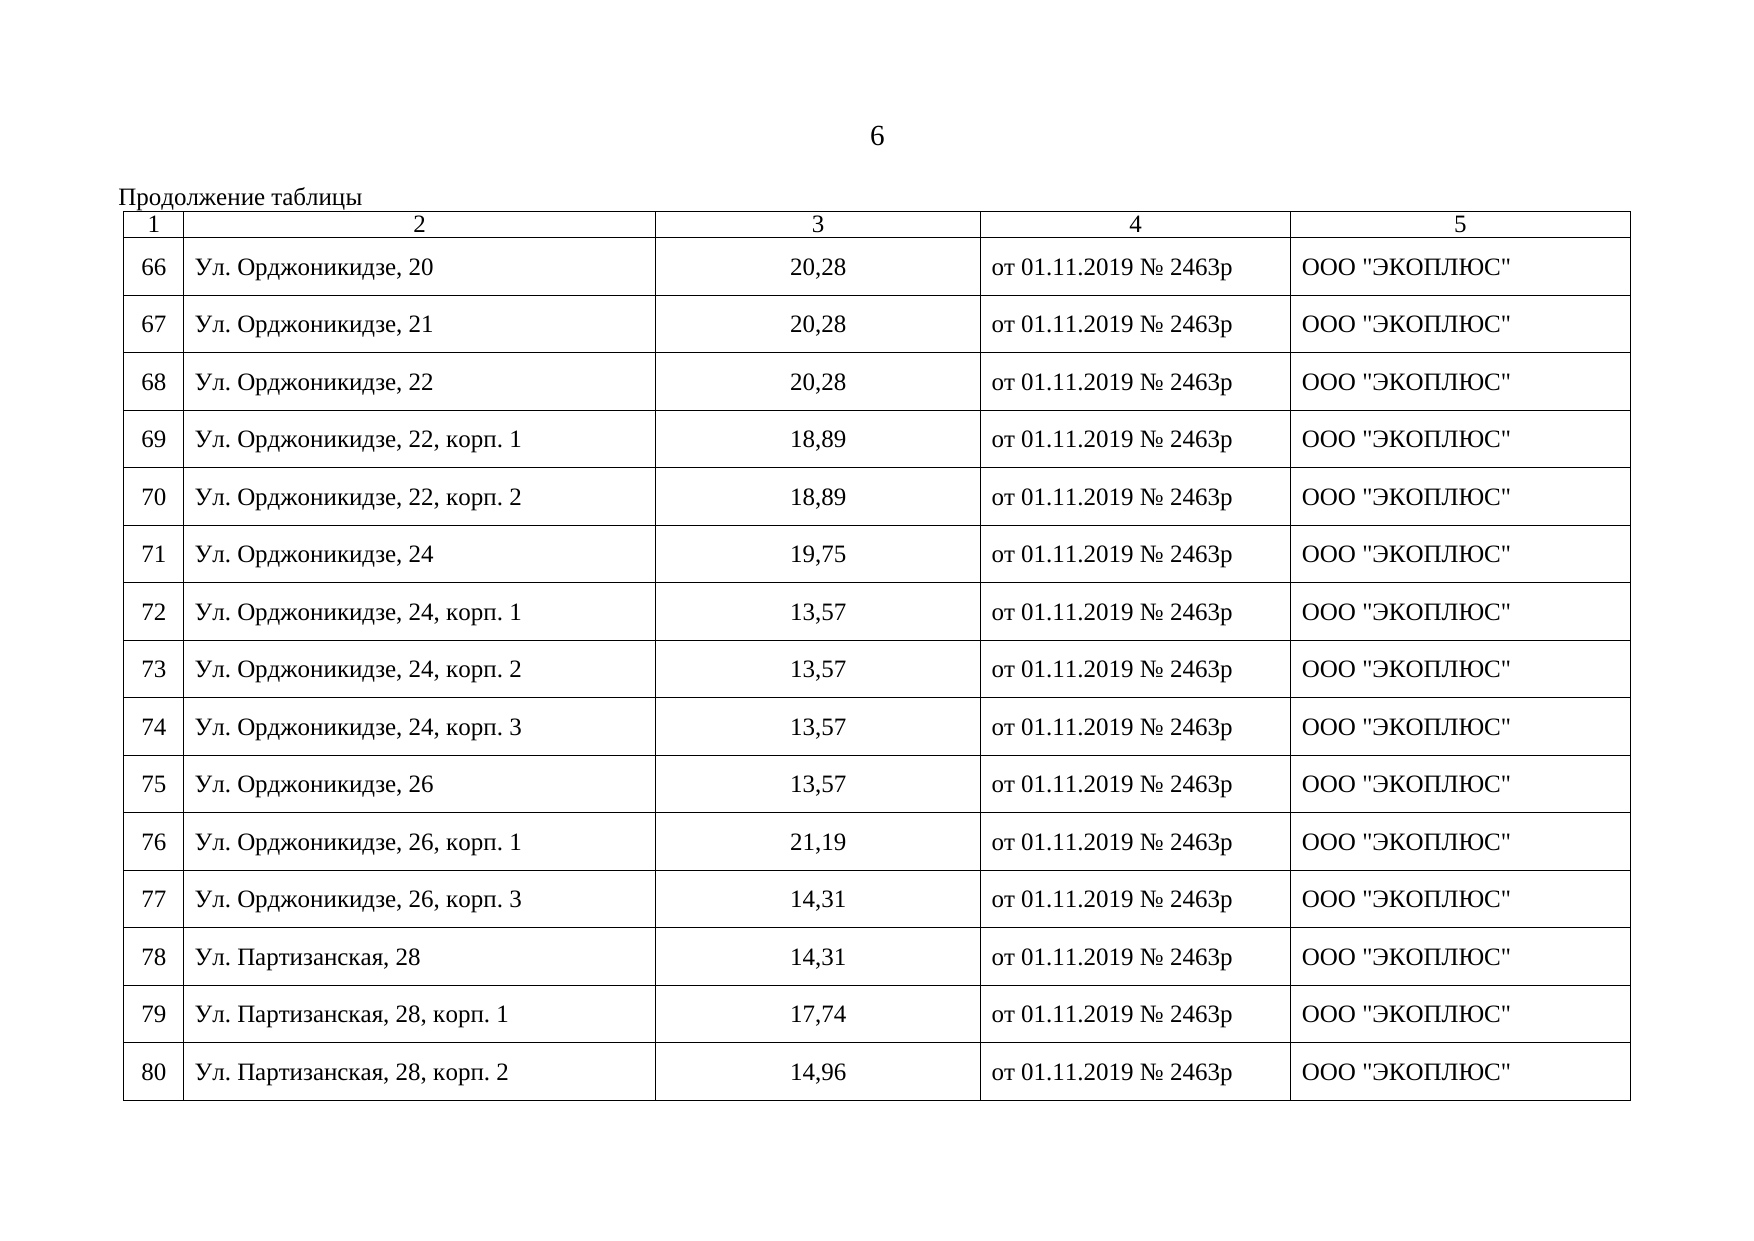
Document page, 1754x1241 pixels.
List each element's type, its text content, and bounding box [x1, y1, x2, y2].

table_cell 66 [124, 238, 183, 294]
table_cell 74 [124, 698, 183, 754]
table_cell Ул. Орджоникидзе, 22 [184, 353, 655, 409]
table_cell Ул. Орджоникидзе, 24, корп. 1 [184, 583, 655, 639]
table_cell 13,57 [656, 756, 980, 812]
table_cell Ул. Орджоникидзе, 21 [184, 296, 655, 352]
table_cell 72 [124, 583, 183, 639]
table_cell Ул. Орджоникидзе, 22, корп. 2 [184, 468, 655, 524]
table_cell от 01.11.2019 № 2463р [981, 583, 1290, 639]
table_header 5 [1291, 212, 1630, 237]
table_cell от 01.11.2019 № 2463р [981, 871, 1290, 927]
table_cell 13,57 [656, 641, 980, 697]
table_cell 14,96 [656, 1043, 980, 1099]
table_cell Ул. Партизанская, 28 [184, 928, 655, 984]
table_cell от 01.11.2019 № 2463р [981, 698, 1290, 754]
table_cell от 01.11.2019 № 2463р [981, 526, 1290, 582]
table_cell ООО "ЭКОПЛЮС" [1291, 468, 1630, 524]
table_cell от 01.11.2019 № 2463р [981, 756, 1290, 812]
table_cell 67 [124, 296, 183, 352]
table_cell от 01.11.2019 № 2463р [981, 238, 1290, 294]
table_cell 19,75 [656, 526, 980, 582]
table_cell Ул. Орджоникидзе, 24, корп. 3 [184, 698, 655, 754]
table_cell 78 [124, 928, 183, 984]
table_cell ООО "ЭКОПЛЮС" [1291, 583, 1630, 639]
table_cell Ул. Орджоникидзе, 26, корп. 3 [184, 871, 655, 927]
table_cell 17,74 [656, 986, 980, 1042]
table_cell 13,57 [656, 583, 980, 639]
table_cell 69 [124, 411, 183, 467]
table_cell 76 [124, 813, 183, 869]
table_cell ООО "ЭКОПЛЮС" [1291, 756, 1630, 812]
table_cell Ул. Орджоникидзе, 24 [184, 526, 655, 582]
table_cell ООО "ЭКОПЛЮС" [1291, 238, 1630, 294]
table_cell от 01.11.2019 № 2463р [981, 813, 1290, 869]
table_cell 14,31 [656, 928, 980, 984]
table_cell от 01.11.2019 № 2463р [981, 1043, 1290, 1099]
table_cell от 01.11.2019 № 2463р [981, 353, 1290, 409]
table_cell Ул. Партизанская, 28, корп. 1 [184, 986, 655, 1042]
table_cell 20,28 [656, 296, 980, 352]
table_cell от 01.11.2019 № 2463р [981, 468, 1290, 524]
table_cell 80 [124, 1043, 183, 1099]
table_cell Ул. Орджоникидзе, 24, корп. 2 [184, 641, 655, 697]
table_cell 18,89 [656, 468, 980, 524]
table_cell 79 [124, 986, 183, 1042]
table_header 4 [981, 212, 1290, 237]
text Продолжение таблицы [118, 182, 1636, 211]
table_cell ООО "ЭКОПЛЮС" [1291, 526, 1630, 582]
table_cell 68 [124, 353, 183, 409]
table_cell 75 [124, 756, 183, 812]
table_header 2 [184, 212, 655, 237]
table_cell от 01.11.2019 № 2463р [981, 296, 1290, 352]
table_cell ООО "ЭКОПЛЮС" [1291, 1043, 1630, 1099]
table_header 1 [124, 212, 183, 237]
table_cell ООО "ЭКОПЛЮС" [1291, 353, 1630, 409]
table_cell 13,57 [656, 698, 980, 754]
table_cell от 01.11.2019 № 2463р [981, 641, 1290, 697]
table_cell от 01.11.2019 № 2463р [981, 986, 1290, 1042]
table_cell 77 [124, 871, 183, 927]
table_cell Ул. Партизанская, 28, корп. 2 [184, 1043, 655, 1099]
table_cell ООО "ЭКОПЛЮС" [1291, 641, 1630, 697]
table_cell ООО "ЭКОПЛЮС" [1291, 296, 1630, 352]
table_cell ООО "ЭКОПЛЮС" [1291, 928, 1630, 984]
table_cell ООО "ЭКОПЛЮС" [1291, 411, 1630, 467]
table_header 3 [656, 212, 980, 237]
table_cell 71 [124, 526, 183, 582]
table_cell от 01.11.2019 № 2463р [981, 411, 1290, 467]
table_cell 21,19 [656, 813, 980, 869]
table_cell 73 [124, 641, 183, 697]
table_cell 14,31 [656, 871, 980, 927]
table_cell Ул. Орджоникидзе, 26 [184, 756, 655, 812]
table_cell Ул. Орджоникидзе, 20 [184, 238, 655, 294]
table_cell ООО "ЭКОПЛЮС" [1291, 871, 1630, 927]
table_cell 20,28 [656, 238, 980, 294]
table_cell от 01.11.2019 № 2463р [981, 928, 1290, 984]
table_cell 18,89 [656, 411, 980, 467]
table_cell ООО "ЭКОПЛЮС" [1291, 813, 1630, 869]
table_cell ООО "ЭКОПЛЮС" [1291, 698, 1630, 754]
table_cell 20,28 [656, 353, 980, 409]
table_cell 70 [124, 468, 183, 524]
table_cell ООО "ЭКОПЛЮС" [1291, 986, 1630, 1042]
table_cell Ул. Орджоникидзе, 26, корп. 1 [184, 813, 655, 869]
table_cell Ул. Орджоникидзе, 22, корп. 1 [184, 411, 655, 467]
